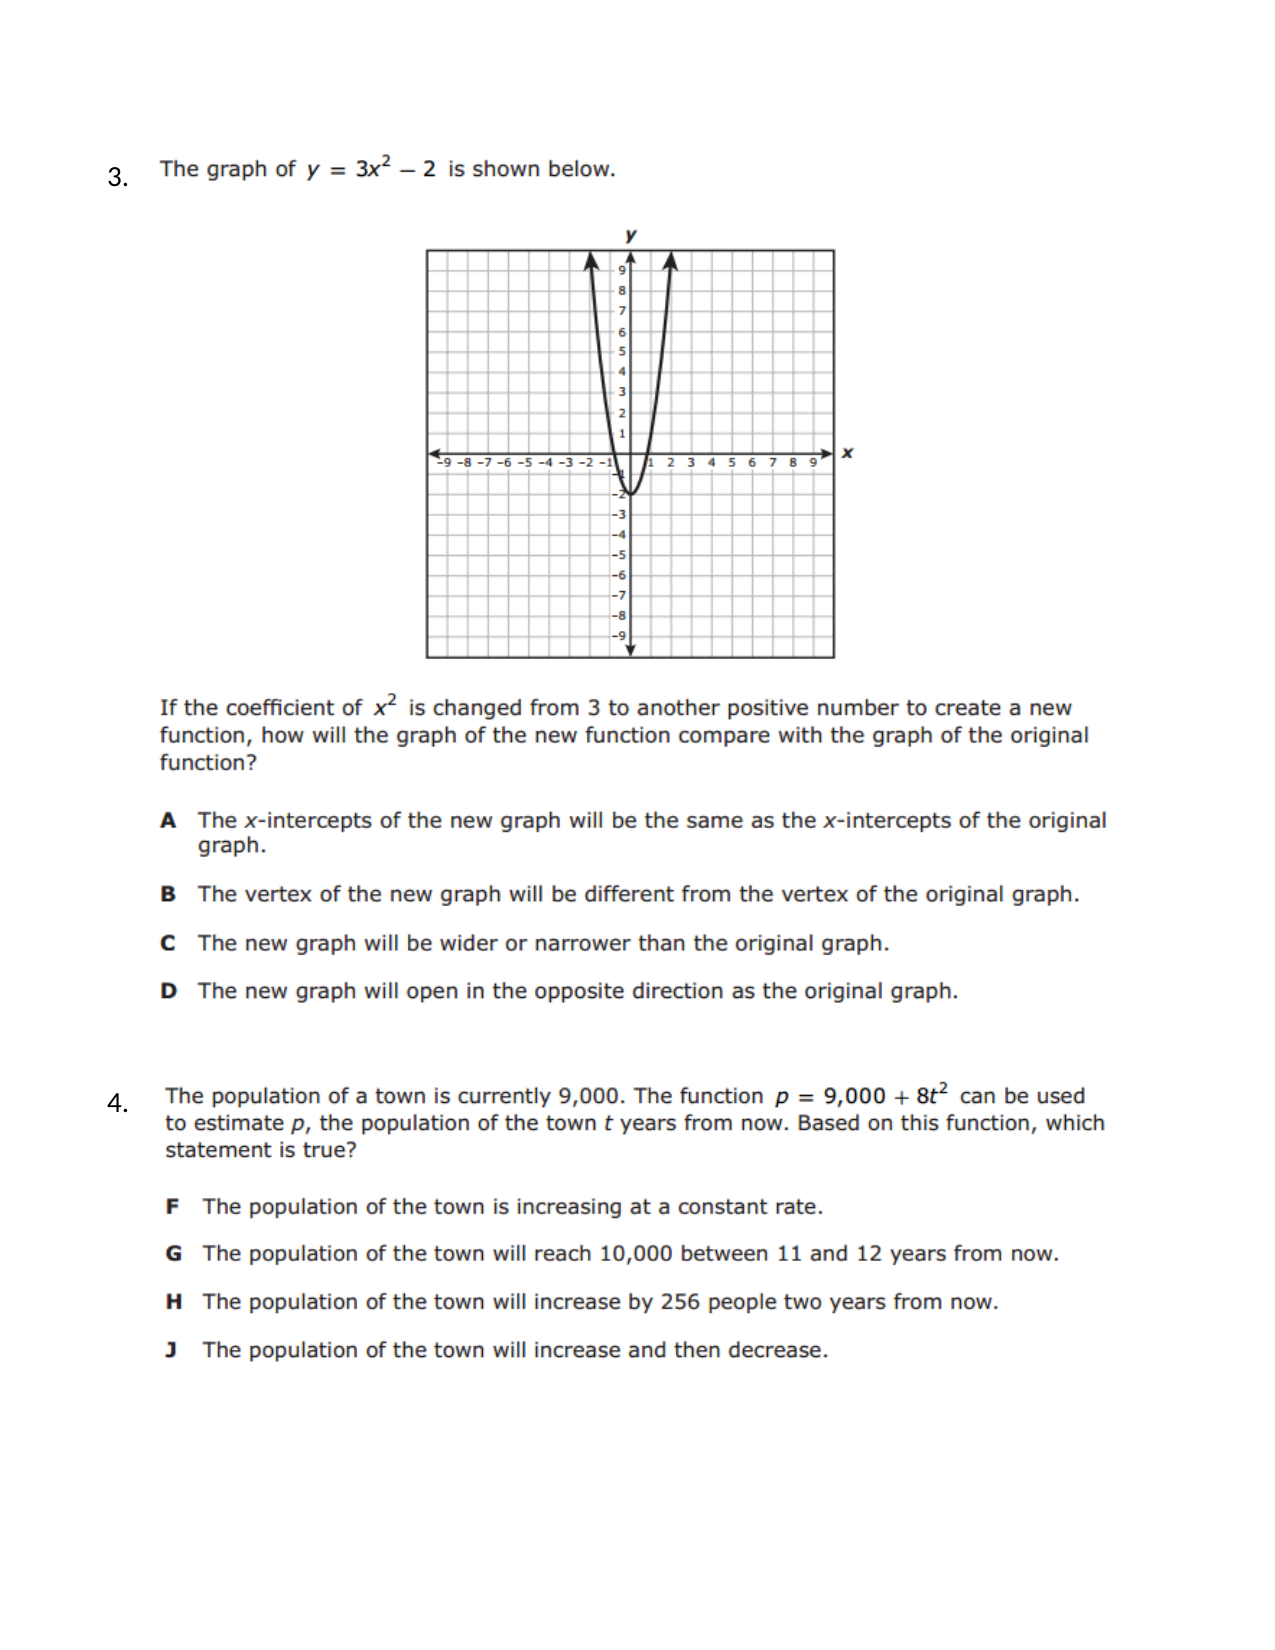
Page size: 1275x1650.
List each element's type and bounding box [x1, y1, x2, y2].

picture [150, 150, 1125, 1010]
picture [150, 1075, 1125, 1383]
